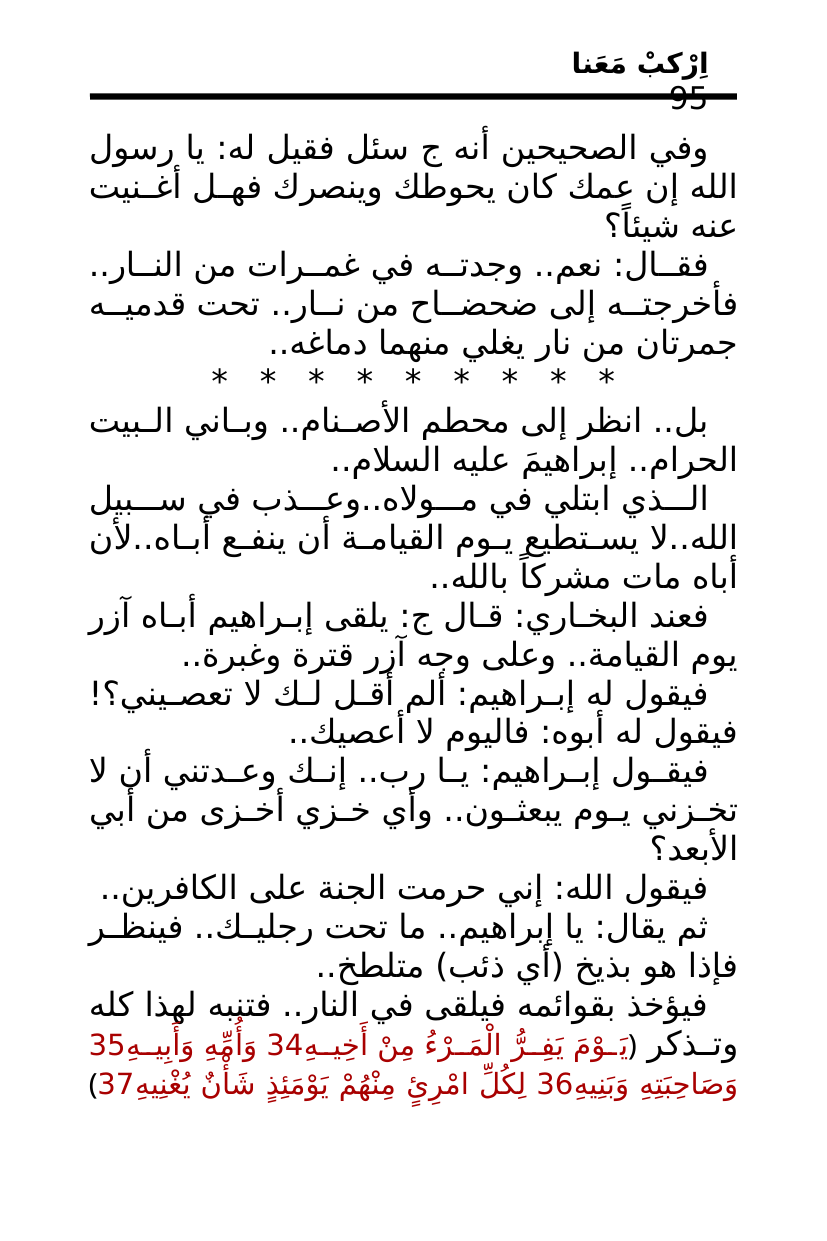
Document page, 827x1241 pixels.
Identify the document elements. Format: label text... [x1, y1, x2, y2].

text فيقول له إبراهيم: ألم أقل لك لا تعصيني؟! فيقول له أبوه: فاليوم لا أعصيك.. [89, 674, 738, 752]
text فيقول إبراهيم: يا رب.. إنك وعدتني أن لا تخزني يوم يبعثون.. وأي خزي أخزى من أبي الأبعد؟ [89, 752, 738, 868]
text بل.. انظر إلى محطم الأصنام.. وباني البيت الحرام.. إبراهيمَ عليه السلام.. [89, 401, 738, 479]
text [89, 986, 738, 1102]
text فعند البخاري: قال ج: يلقى إبراهيم أباه آزر يوم القيامة.. وعلى وجه آزر قترة وغبرة.. [89, 596, 738, 674]
text فقال: نعم.. وجدته في غمرات من النار.. فأخرجته إلى ضحضاح من نار.. تحت قدميه جمرتان من نار يغلي منهما دماغه.. [89, 246, 738, 362]
text وفي الصحيحين أنه ج سئل فقيل له: يا رسول الله إن عمك كان يحوطك وينصرك فهل أغنيت عنه شيئاً؟ [89, 129, 738, 245]
text الذي ابتلي في مولاه..وعذب في سبيل الله..لا يستطيع يوم القيامة أن ينفع أباه..لأن أباه مات مشركاً بالله.. [89, 479, 738, 596]
text * * * * * * * * * [89, 362, 738, 401]
text فيقول الله: إني حرمت الجنة على الكافرين.. [89, 869, 738, 908]
text ثم يقال: يا إبراهيم.. ما تحت رجليك.. فينظر فإذا هو بذيخ (أي ذئب) متلطخ.. [89, 908, 738, 986]
